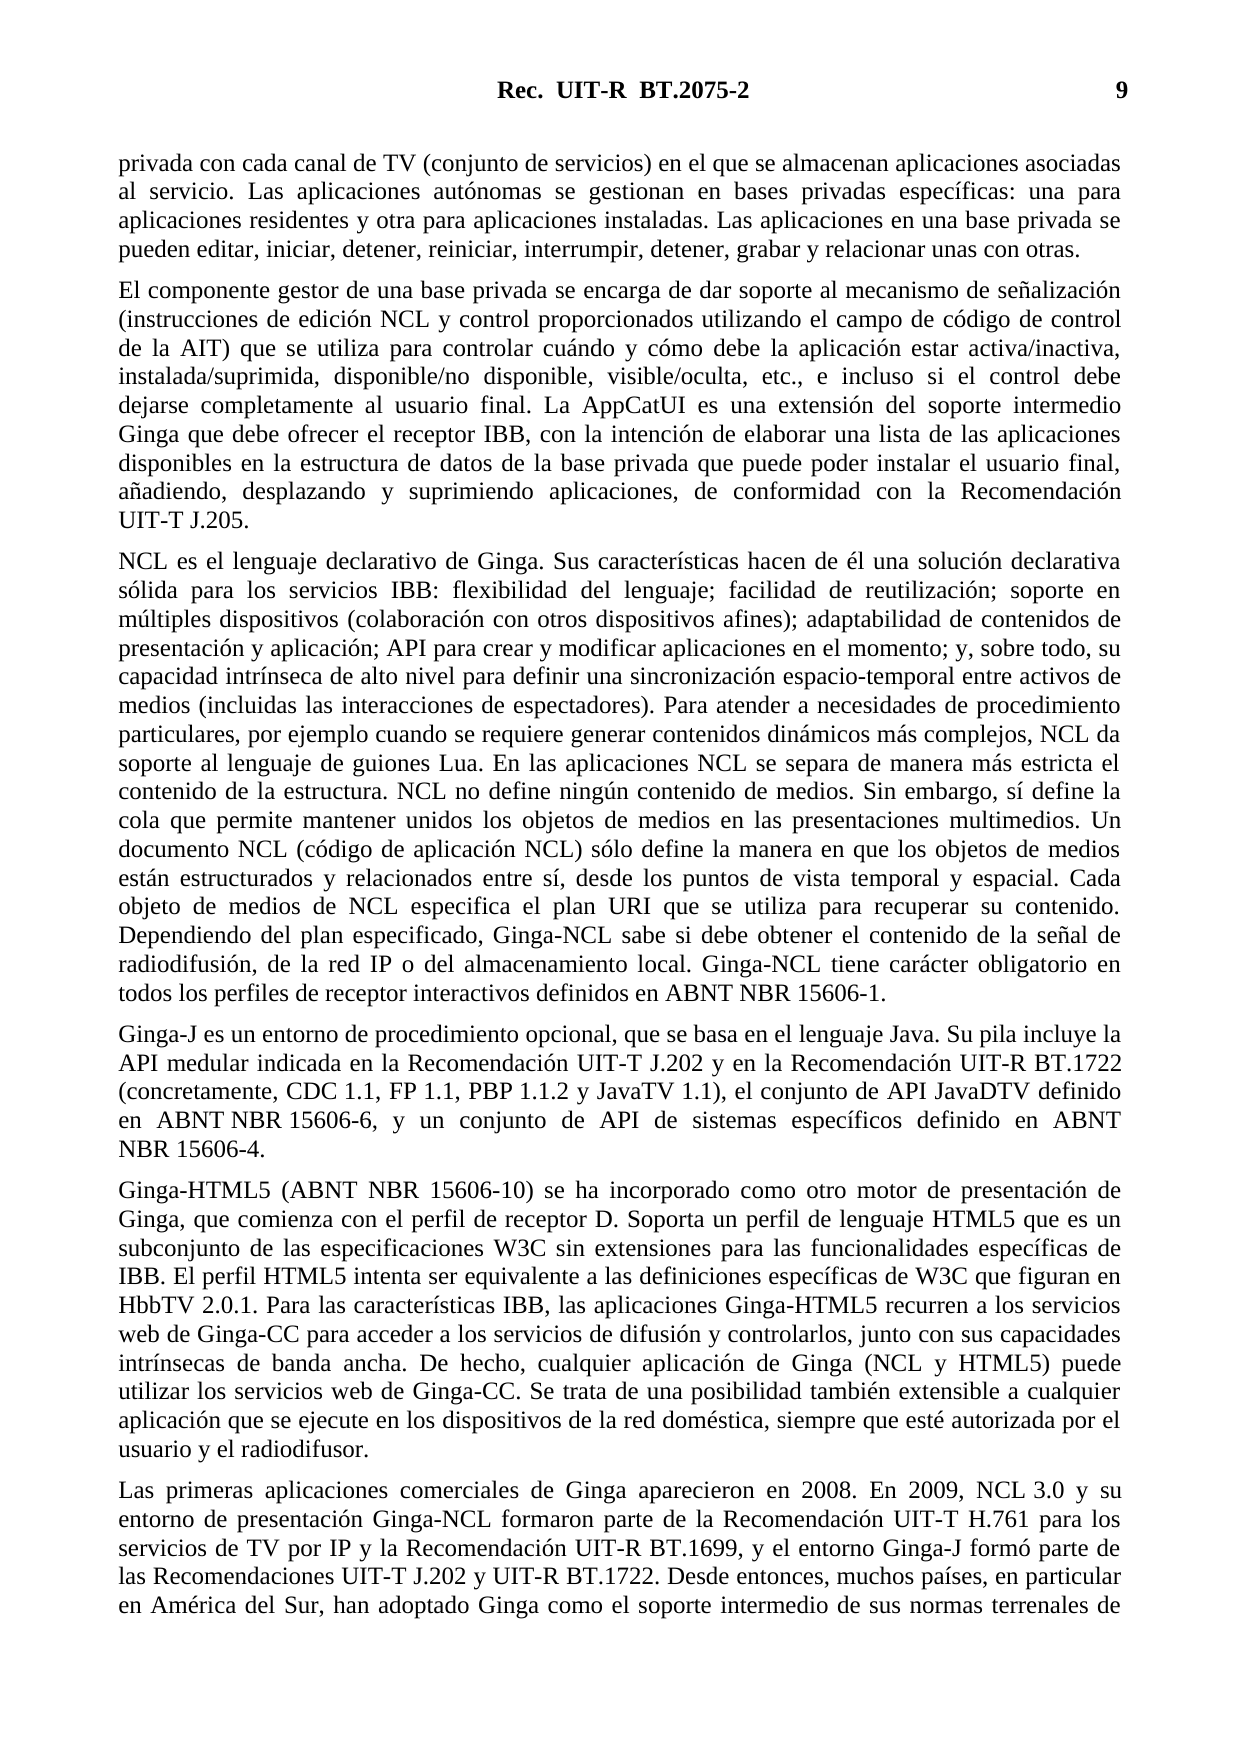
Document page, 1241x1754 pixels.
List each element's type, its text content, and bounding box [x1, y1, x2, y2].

text El componente gestor de una base privada se encarga de dar soporte al mecanismo de señalización (instrucciones de edición NCL y control proporcionados utilizando el campo de código de control de la AIT) que se utiliza para controlar cuándo y cómo debe la aplicación estar activa/inactiva, instalada/suprimida, disponible/no disponible, visible/oculta, etc., e incluso si el control debe dejarse completamente al usuario final. La AppCatUI es una extensión del soporte intermedio Ginga que debe ofrecer el receptor IBB, con la intención de elaborar una lista de las aplicaciones disponibles en la estructura de datos de la base privada que puede poder instalar el usuario final, añadiendo, desplazando y suprimiendo aplicaciones, de conformidad con la Recomendación UIT-T J.205. [118, 275, 1122, 534]
text Ginga-J es un entorno de procedimiento opcional, que se basa en el lenguaje Java. Su pila incluye la API medular indicada en la Recomendación UIT-T J.202 y en la Recomendación UIT-R BT.1722 (concretamente, CDC 1.1, FP 1.1, PBP 1.1.2 y JavaTV 1.1), el conjunto de API JavaDTV definido en ABNT NBR 15606-6, y un conjunto de API de sistemas específicos definido en ABNT NBR 15606-4. [118, 1019, 1122, 1163]
text NCL es el lenguaje declarativo de Ginga. Sus características hacen de él una solución declarativa sólida para los servicios IBB: flexibilidad del lenguaje; facilidad de reutilización; soporte en múltiples dispositivos (colaboración con otros dispositivos afines); adaptabilidad de contenidos de presentación y aplicación; API para crear y modificar aplicaciones en el momento; y, sobre todo, su capacidad intrínseca de alto nivel para definir una sincronización espacio-temporal entre activos de medios (incluidas las interacciones de espectadores). Para atender a necesidades de procedimiento particulares, por ejemplo cuando se requiere generar contenidos dinámicos más complejos, NCL da soporte al lenguaje de guiones Lua. En las aplicaciones NCL se separa de manera más estricta el contenido de la estructura. NCL no define ningún contenido de medios. Sin embargo, sí define la cola que permite mantener unidos los objetos de medios en las presentaciones multimedios. Un documento NCL (código de aplicación NCL) sólo define la manera en que los objetos de medios están estructurados y relacionados entre sí, desde los puntos de vista temporal y espacial. Cada objeto de medios de NCL especifica el plan URI que se utiliza para recuperar su contenido. Dependiendo del plan especificado, Ginga-NCL sabe si debe obtener el contenido de la señal de radiodifusión, de la red IP o del almacenamiento local. Ginga-NCL tiene carácter obligatorio en todos los perfiles de receptor interactivos definidos en ABNT NBR 15606-1. [118, 546, 1122, 1006]
text Ginga-HTML5 (ABNT NBR 15606-10) se ha incorporado como otro motor de presentación de Ginga, que comienza con el perfil de receptor D. Soporta un perfil de lenguaje HTML5 que es un subconjunto de las especificaciones W3C sin extensiones para las funcionalidades específicas de IBB. El perfil HTML5 intenta ser equivalente a las definiciones específicas de W3C que figuran en HbbTV 2.0.1. Para las características IBB, las aplicaciones Ginga-HTML5 recurren a los servicios web de Ginga-CC para acceder a los servicios de difusión y controlarlos, junto con sus capacidades intrínsecas de banda ancha. De hecho, cualquier aplicación de Ginga (NCL y HTML5) puede utilizar los servicios web de Ginga-CC. Se trata de una posibilidad también extensible a cualquier aplicación que se ejecute en los dispositivos de la red doméstica, siempre que esté autorizada por el usuario y el radiodifusor. [118, 1175, 1122, 1463]
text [118, 1475, 1122, 1619]
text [118, 148, 1122, 263]
